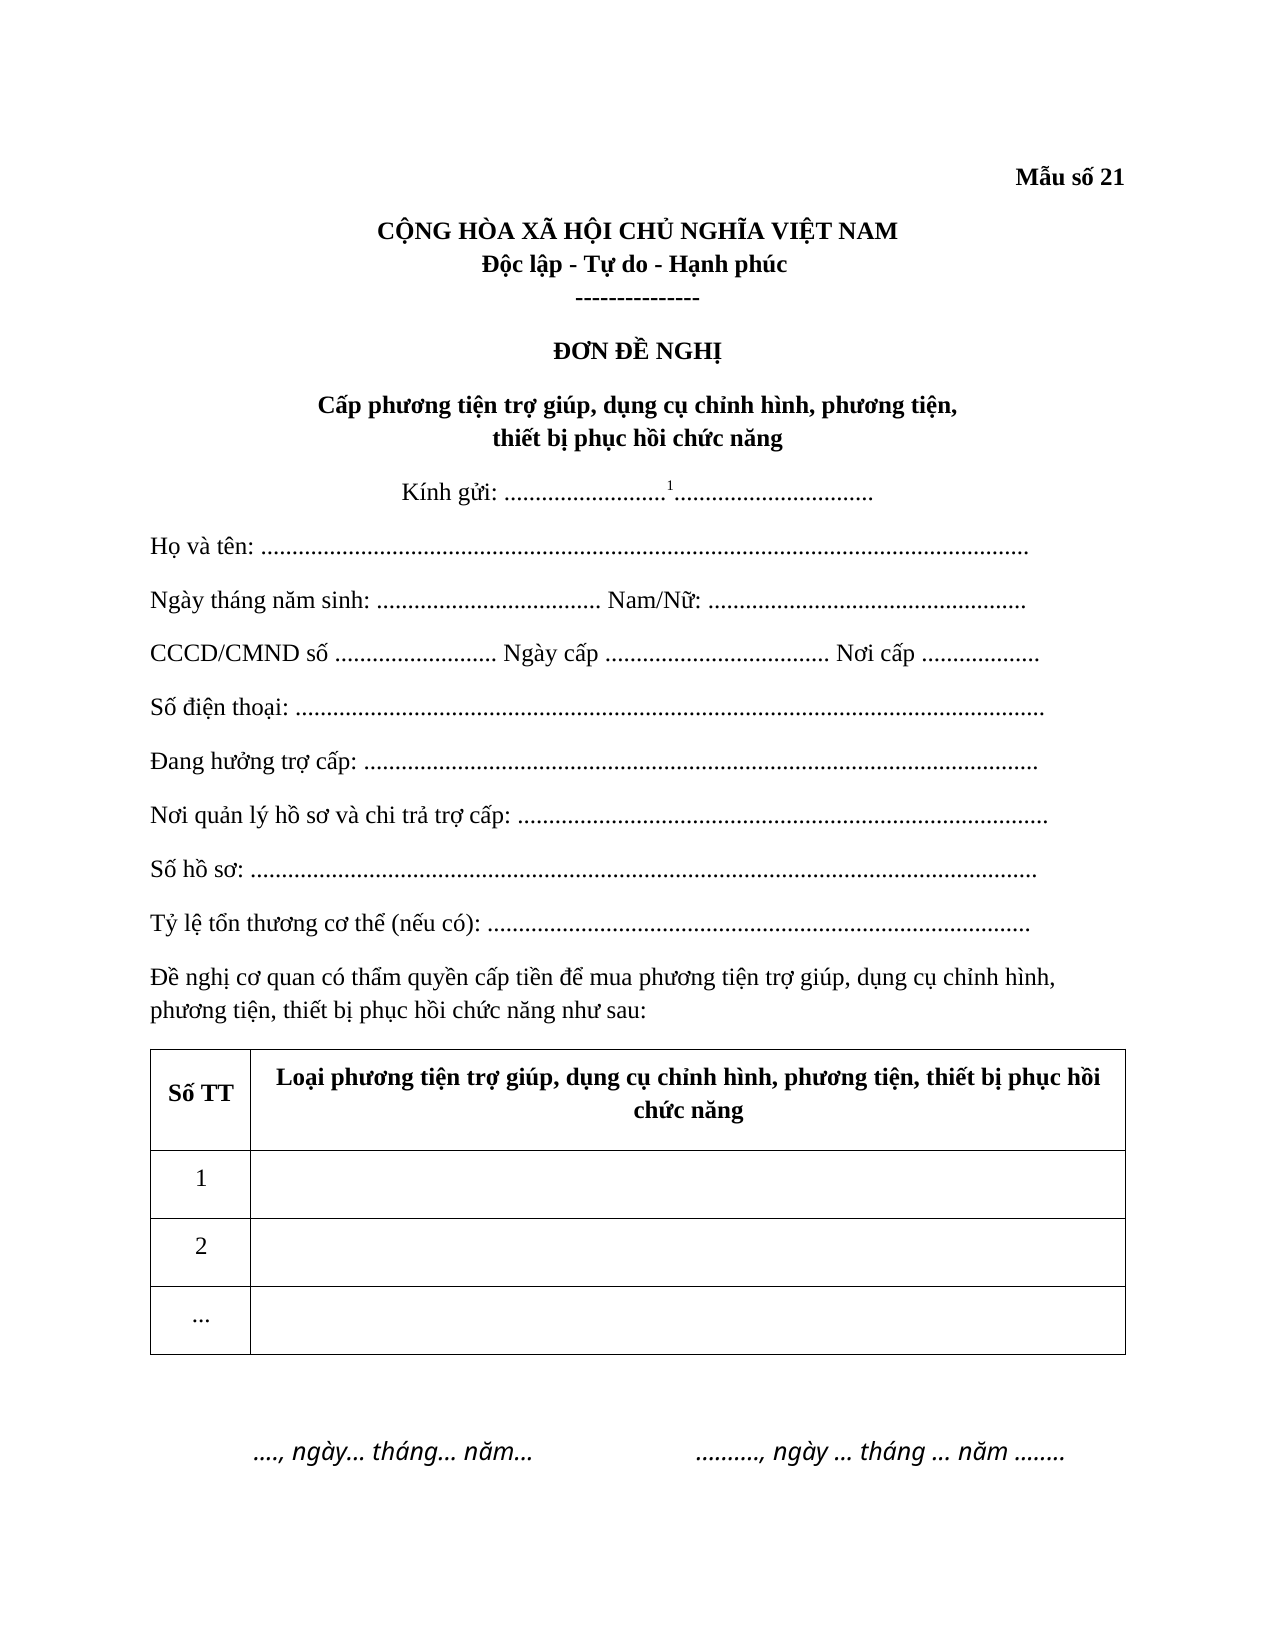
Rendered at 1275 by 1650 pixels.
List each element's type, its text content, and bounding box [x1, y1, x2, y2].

table_cell ... [151, 1287, 250, 1354]
text Số hồ sơ: .............................................................................................................................. [150, 854, 1125, 883]
text Đề nghị cơ quan có thẩm quyền cấp tiền để mua phương tiện trợ giúp, dụng cụ chỉnh hình, phương tiện, thiết bị phục hồi chức năng như sau: [150, 962, 1125, 1023]
text Cấp phương tiện trợ giúp, dụng cụ chỉnh hình, phương tiện, thiết bị phục hồi chức năng [150, 390, 1125, 452]
table_header Số TT [151, 1050, 250, 1150]
text CCCD/CMND số .......................... Ngày cấp .................................... Nơi cấp ................... [150, 638, 1125, 667]
table_cell 1 [151, 1151, 250, 1218]
text Mẫu số 21 [150, 162, 1125, 191]
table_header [150, 1421, 637, 1468]
table_cell [251, 1287, 1125, 1354]
table_cell [251, 1219, 1125, 1286]
text ĐƠN ĐỀ NGHỊ [150, 336, 1125, 365]
table_cell 2 [151, 1219, 250, 1286]
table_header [638, 1421, 1125, 1468]
text Ngày tháng năm sinh: .................................... Nam/Nữ: ................................................... [150, 585, 1125, 613]
text CỘNG HÒA XÃ HỘI CHỦ NGHĨA VIỆT NAM Độc lập - Tự do - Hạnh phúc --------------- [150, 216, 1125, 311]
text Tỷ lệ tổn thương cơ thể (nếu có): ....................................................................................... [150, 908, 1125, 937]
text Kính gửi: ..........................1................................ [150, 477, 1125, 506]
text Nơi quản lý hồ sơ và chi trả trợ cấp: ..................................................................................... [150, 800, 1125, 829]
table_cell [251, 1151, 1125, 1218]
text Đang hưởng trợ cấp: ............................................................................................................ [150, 746, 1125, 775]
text Số điện thoại: ........................................................................................................................ [150, 692, 1125, 721]
table_header Loại phương tiện trợ giúp, dụng cụ chỉnh hình, phương tiện, thiết bị phục hồi chức năng [251, 1050, 1125, 1150]
text Họ và tên: ........................................................................................................................... [150, 531, 1125, 559]
